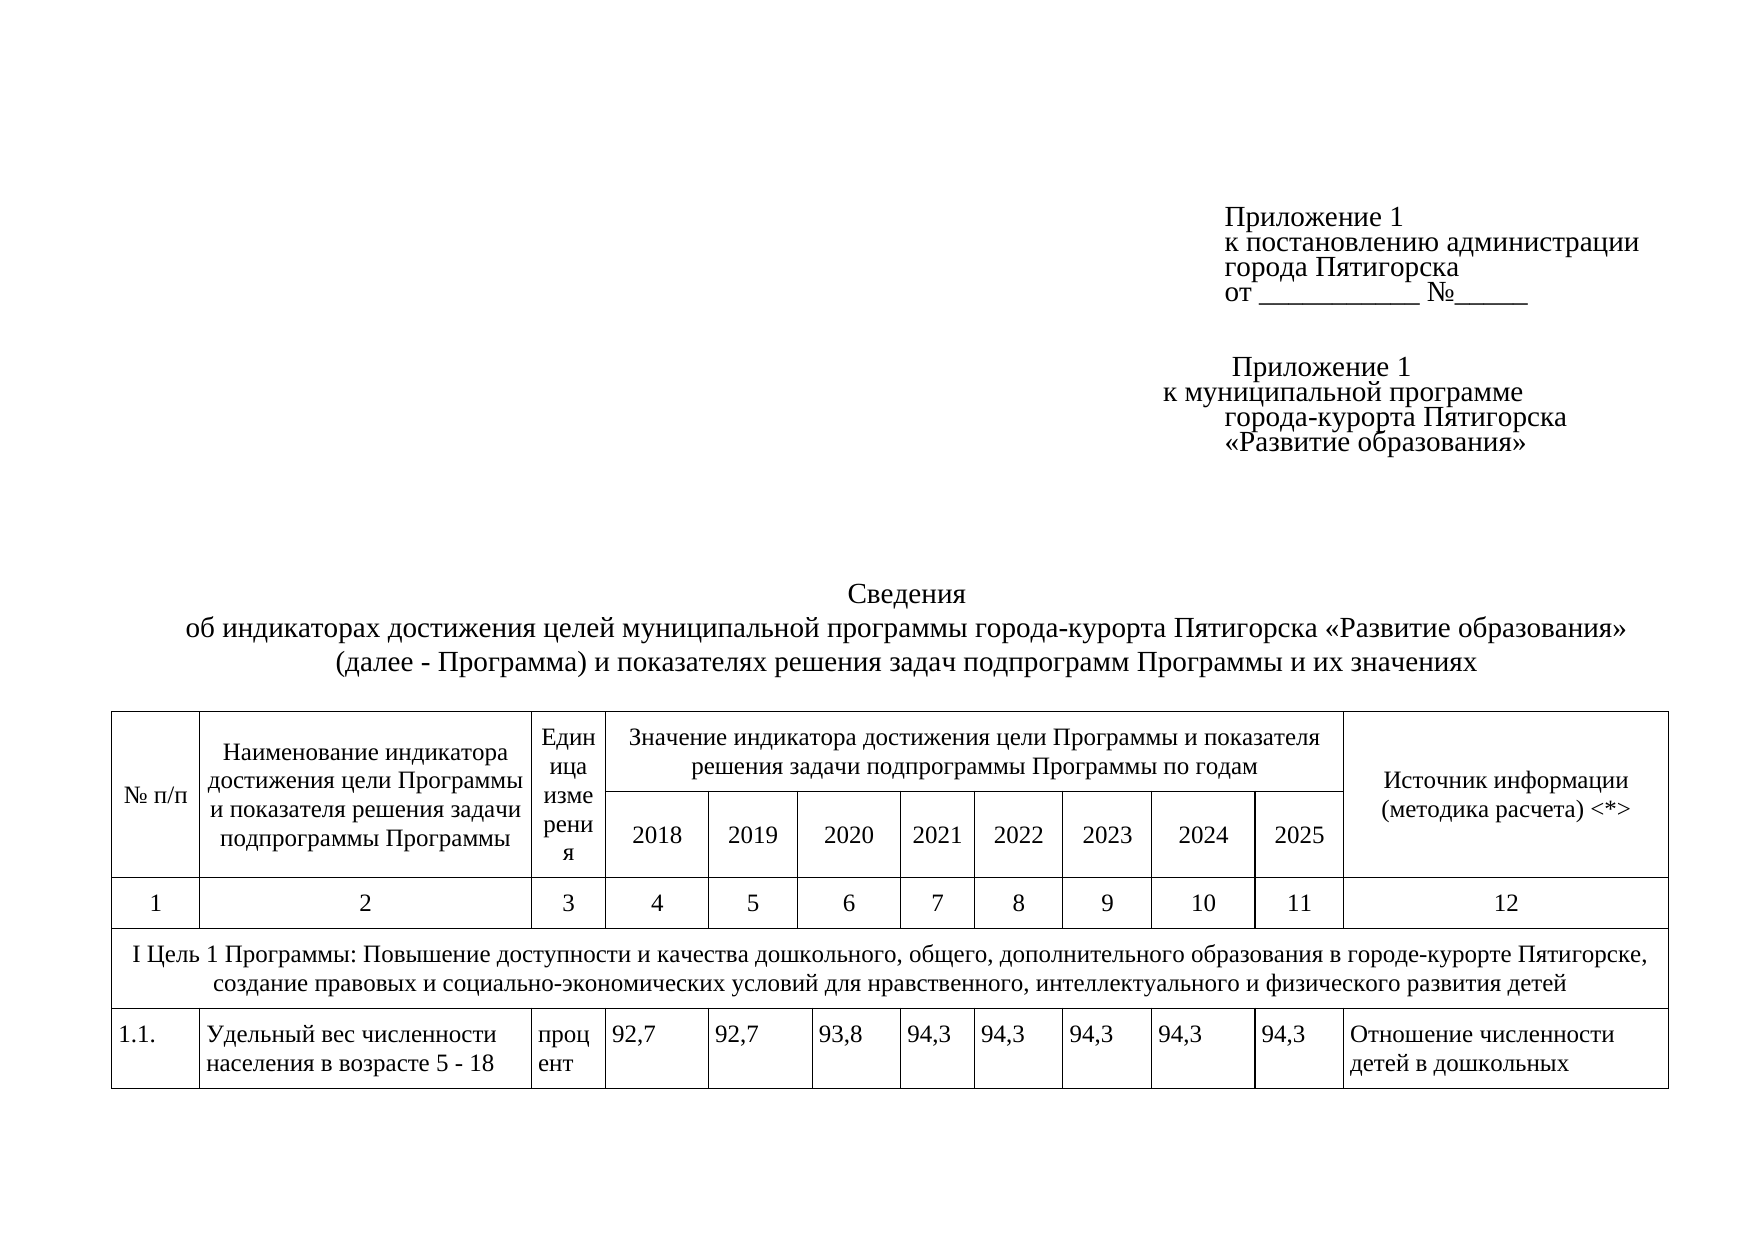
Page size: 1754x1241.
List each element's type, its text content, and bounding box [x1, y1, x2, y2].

table_cell 92,7 [606, 1009, 708, 1087]
table_cell 1 [112, 878, 199, 928]
table_cell 2019 [709, 792, 797, 877]
text города-курорта Пятигорска [1151, 407, 1695, 432]
table_cell процент [532, 1009, 605, 1087]
table_cell 5 [709, 878, 797, 928]
table_cell 93,8 [813, 1009, 900, 1087]
table_cell 7 [901, 878, 974, 928]
table_header Значение индикатора достижения цели Программы и показателя решения задачи подпрограммы Программы по годам [606, 712, 1343, 791]
table_cell 94,3 [901, 1009, 974, 1087]
table_cell 3 [532, 878, 605, 928]
table_cell 4 [606, 878, 708, 928]
table_cell 2024 [1152, 792, 1254, 877]
table_cell 2020 [798, 792, 900, 877]
table_header № п/п [112, 712, 199, 877]
table_cell 94,3 [975, 1009, 1062, 1087]
text к постановлению администрации [1151, 232, 1695, 257]
text Приложение 1 [1151, 207, 1695, 232]
text города Пятигорска [1151, 257, 1695, 282]
table_cell I Цель 1 Программы: Повышение доступности и качества дошкольного, общего, дополнительного образования в городе-курорте Пятигорске, создание правовых и социально-экономических условий для нравственного, интеллектуального и физического развития детей [112, 929, 1668, 1008]
text «Развитие образования» [1151, 432, 1695, 457]
title об индикаторах достижения целей муниципальной программы города-курорта Пятигорска «Развитие образования» [118, 610, 1695, 644]
table_cell 92,7 [709, 1009, 812, 1087]
table_header Единица измерения [532, 712, 605, 877]
table_cell 8 [975, 878, 1062, 928]
text от ___________ №_____ [1151, 282, 1695, 307]
title Сведения [118, 577, 1695, 610]
table_header Наименование индикатора достижения цели Программы и показателя решения задачи подпрограммы Программы [200, 712, 531, 877]
title (далее - Программа) и показателях решения задач подпрограмм Программы и их значениях [118, 644, 1695, 677]
table_cell 94,3 [1063, 1009, 1151, 1087]
table_cell 10 [1152, 878, 1254, 928]
table_cell 2018 [606, 792, 708, 877]
table_cell 12 [1344, 878, 1668, 928]
table_cell 2022 [975, 792, 1062, 877]
table_cell 2025 [1256, 792, 1343, 877]
table_cell 1.1. [112, 1009, 199, 1087]
text Приложение 1 [1151, 357, 1695, 382]
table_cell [200, 1009, 531, 1087]
table_cell 2023 [1063, 792, 1151, 877]
table_cell 9 [1063, 878, 1151, 928]
table_cell 94,3 [1152, 1009, 1254, 1087]
text к муниципальной программе [118, 382, 1695, 407]
table_cell 94,3 [1256, 1009, 1343, 1087]
table_cell 2 [200, 878, 531, 928]
table_cell 6 [798, 878, 900, 928]
table_header Источник информации (методика расчета) <*> [1344, 712, 1668, 877]
table_cell 11 [1256, 878, 1343, 928]
table_cell 2021 [901, 792, 974, 877]
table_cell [1344, 1009, 1668, 1087]
